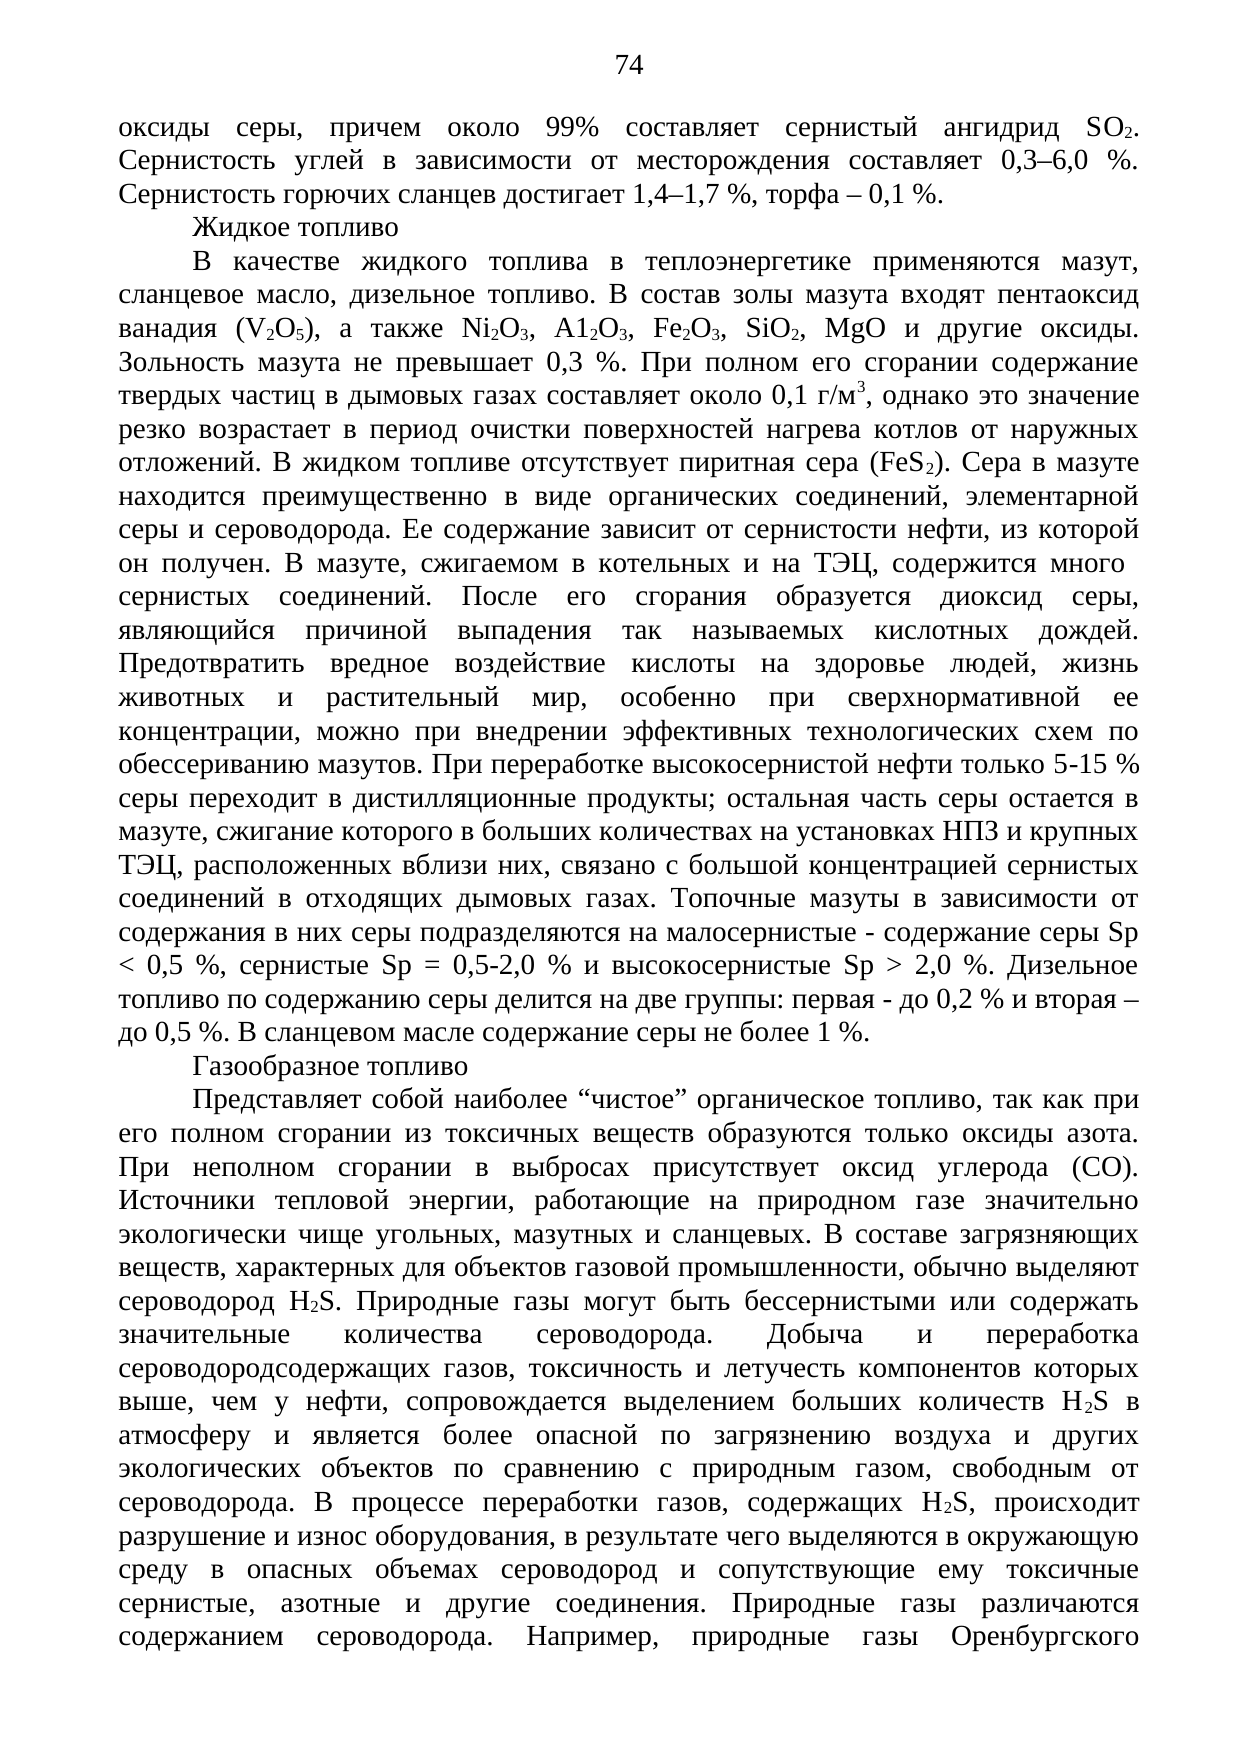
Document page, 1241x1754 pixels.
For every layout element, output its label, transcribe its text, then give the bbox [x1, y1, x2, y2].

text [118, 109, 1140, 209]
text В качестве жидкого топлива в теплоэнергетике применяются мазут, сланцевое масло, дизельное топливо. В состав золы мазута входят пентаоксид ванадия (V2О5), а также Ni2O3, А12O3, Fe2O3, SiO2, МgО и другие оксиды. Зольность мазута не превышает 0,3 %. При полном его сгорании содержание твердых частиц в дымовых газах составляет около 0,1 г/м3, однако это значение резко возрастает в период очистки поверхностей нагрева котлов от наружных отложений. В жидком топливе отсутствует пиритная сера (FeS2). Сера в мазуте находится преимущественно в виде органических соединений, элементарной серы и сероводорода. Ее содержание зависит от сернистости нефти, из которой он получен. В мазуте, сжигаемом в котельных и на ТЭЦ, содержится много сернистых соединений. После его сгорания образуется диоксид серы, являющийся причиной выпадения так называемых кислотных дождей. Предотвратить вредное воздействие кислоты на здоровье людей, жизнь животных и растительный мир, особенно при сверхнормативной ее концентрации, можно при внедрении эффективных технологических схем по обессериванию мазутов. При переработке высокосернистой нефти только 5-15 % серы переходит в дистилляционные продукты; остальная часть серы остается в мазуте, сжигание которого в больших количествах на установках НПЗ и крупных ТЭЦ, расположенных вблизи них, связано с большой концентрацией сернистых соединений в отходящих дымовых газах. Топочные мазуты в зависимости от содержания в них серы подразделяются на малосернистые - содержание серы Sp < 0,5 %, сернистые Sp = 0,5-2,0 % и высокосернистые Sp > 2,0 %. Дизельное топливо по содержанию серы делится на две группы: первая - до 0,2 % и вторая – до 0,5 %. В сланцевом масле содержание серы не более 1 %. [118, 243, 1140, 1048]
text Жидкое топливо [118, 209, 1140, 243]
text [118, 1082, 1140, 1652]
text Газообразное топливо [118, 1048, 1140, 1082]
